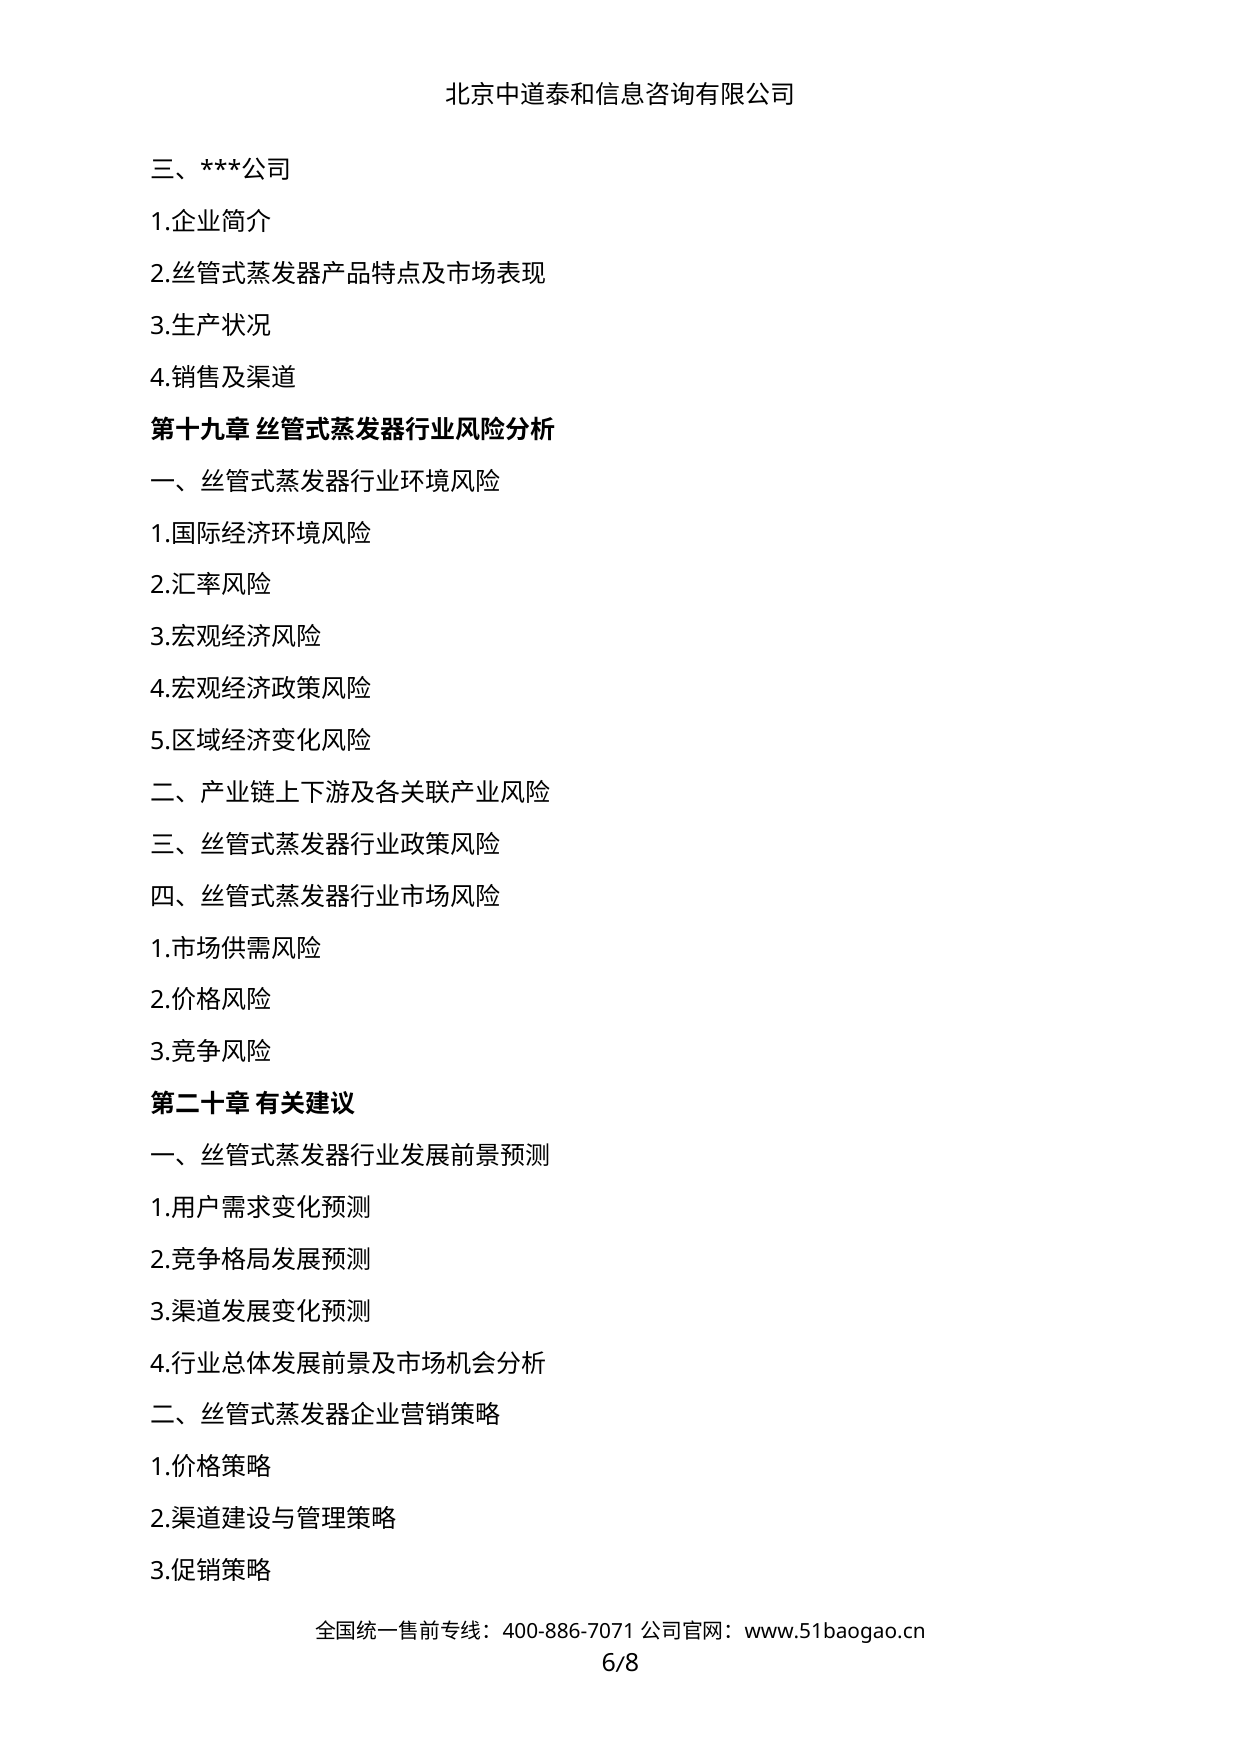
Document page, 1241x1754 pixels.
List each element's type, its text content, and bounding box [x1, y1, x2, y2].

text 二、丝管式蒸发器企业营销策略 [150, 1395, 1090, 1431]
text 第十九章 丝管式蒸发器行业风险分析 [150, 409, 1090, 446]
text 一、丝管式蒸发器行业环境风险 [150, 461, 1090, 497]
text 一、丝管式蒸发器行业发展前景预测 [150, 1136, 1090, 1172]
text 第二十章 有关建议 [150, 1084, 1090, 1120]
text 1.市场供需风险 [150, 928, 1090, 964]
text 三、丝管式蒸发器行业政策风险 [150, 824, 1090, 861]
text 1.企业简介 [150, 202, 1090, 238]
text 2.价格风险 [150, 980, 1090, 1016]
text 3.促销策略 [150, 1551, 1090, 1587]
text 三、***公司 [150, 150, 1090, 186]
text 1.用户需求变化预测 [150, 1187, 1090, 1224]
text 四、丝管式蒸发器行业市场风险 [150, 876, 1090, 912]
text 1.价格策略 [150, 1447, 1090, 1483]
text 2.渠道建设与管理策略 [150, 1499, 1090, 1535]
text 4.宏观经济政策风险 [150, 669, 1090, 705]
text 1.国际经济环境风险 [150, 513, 1090, 549]
text 3.生产状况 [150, 306, 1090, 342]
text 2.汇率风险 [150, 565, 1090, 601]
text 3.竞争风险 [150, 1032, 1090, 1068]
text 3.渠道发展变化预测 [150, 1291, 1090, 1327]
text 4.销售及渠道 [150, 357, 1090, 394]
text 3.宏观经济风险 [150, 617, 1090, 653]
text 5.区域经济变化风险 [150, 721, 1090, 757]
text 2.丝管式蒸发器产品特点及市场表现 [150, 254, 1090, 290]
text 二、产业链上下游及各关联产业风险 [150, 772, 1090, 809]
text 4.行业总体发展前景及市场机会分析 [150, 1343, 1090, 1379]
text 2.竞争格局发展预测 [150, 1239, 1090, 1276]
